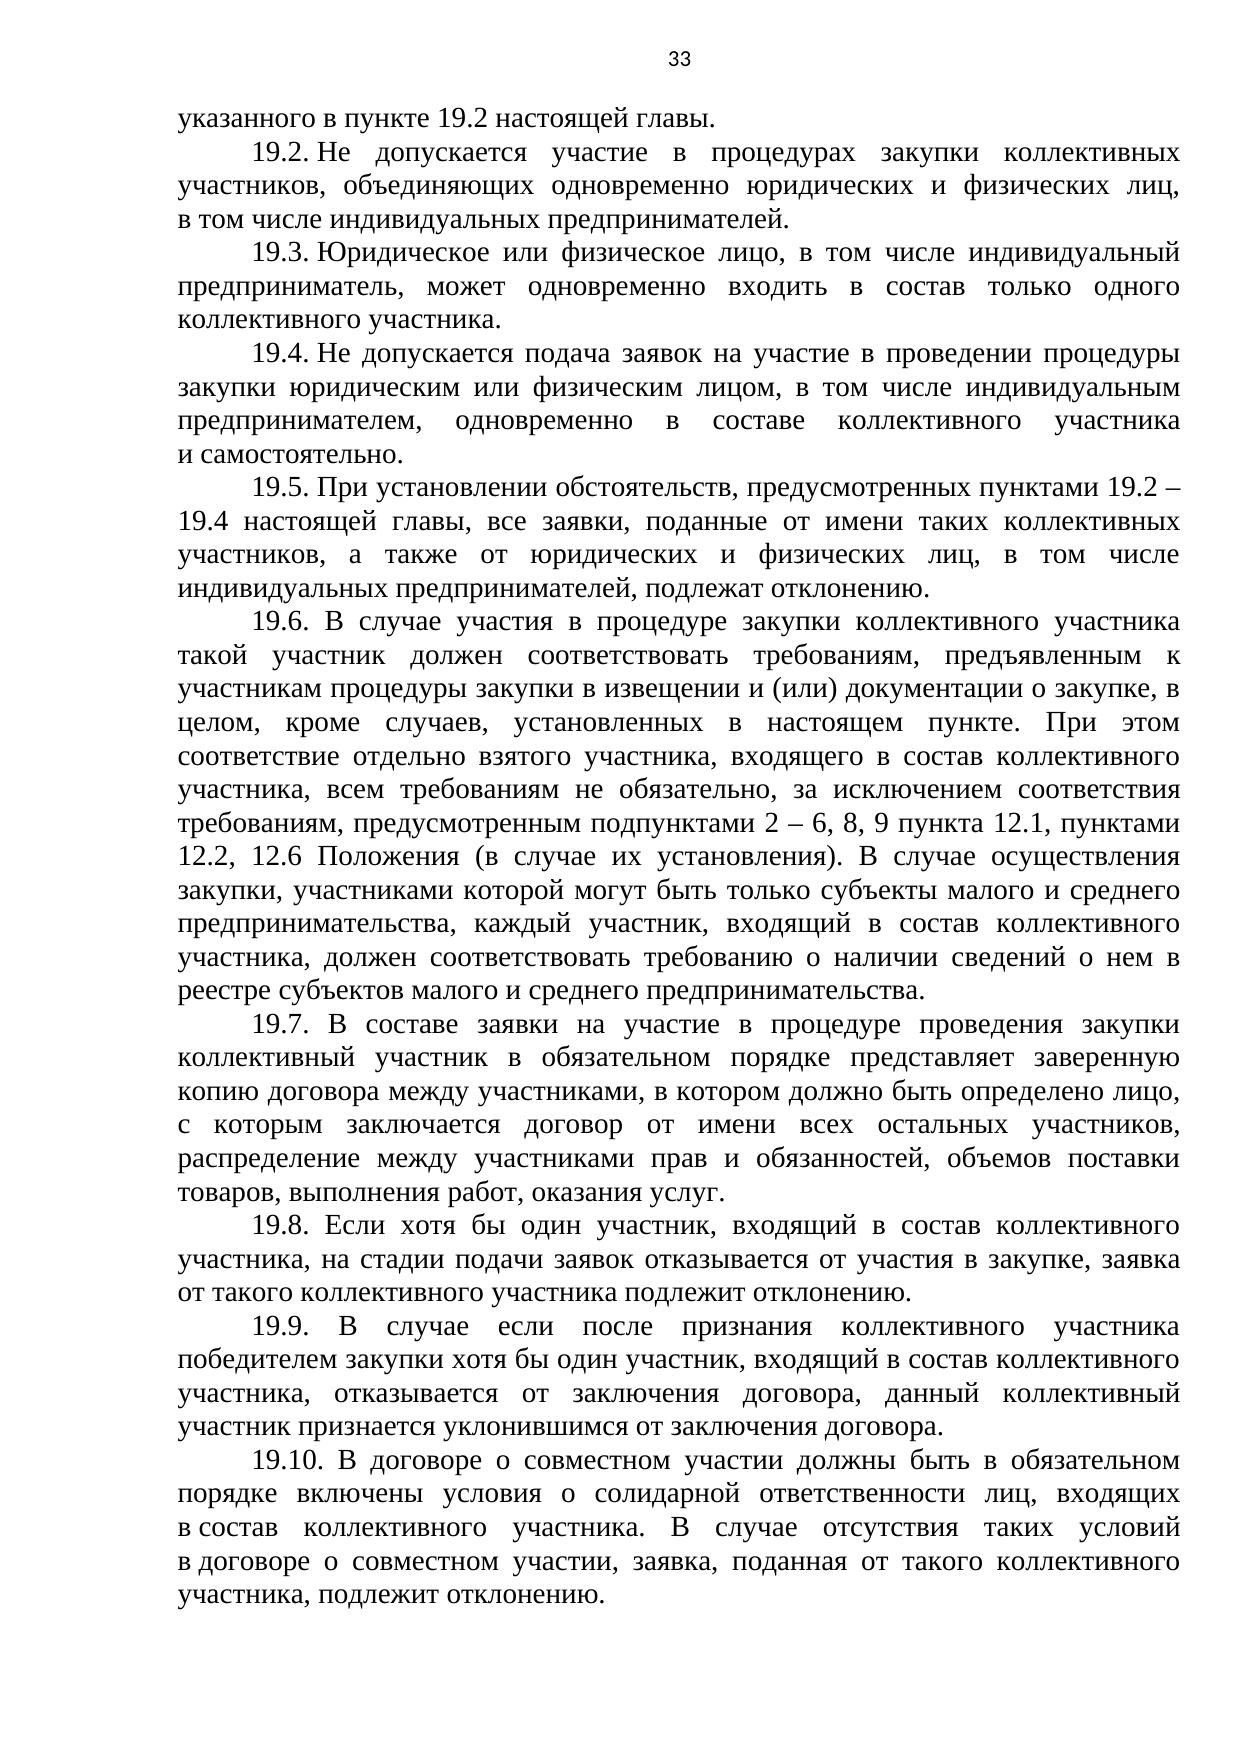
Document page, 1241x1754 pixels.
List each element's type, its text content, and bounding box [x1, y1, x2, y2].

text 19.10. В договоре о совместном участии должны быть в обязательном порядке включены условия о солидарной ответственности лиц, входящих в состав коллективного участника. В случае отсутствия таких условий в договоре о совместном участии, заявка, поданная от такого коллективного участника, подлежит отклонению. [177, 1442, 1181, 1610]
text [177, 100, 1181, 134]
text 19.2. Не допускается участие в процедурах закупки коллективных участников, объединяющих одновременно юридических и физических лиц, в том числе индивидуальных предпринимателей. [177, 134, 1181, 234]
text 19.7. В составе заявки на участие в процедуре проведения закупки коллективный участник в обязательном порядке представляет заверенную копию договора между участниками, в котором должно быть определено лицо, с которым заключается договор от имени всех остальных участников, распределение между участниками прав и обязанностей, объемов поставки товаров, выполнения работ, оказания услуг. [177, 1006, 1181, 1207]
text 19.3. Юридическое или физическое лицо, в том числе индивидуальный предприниматель, может одновременно входить в состав только одного коллективного участника. [177, 234, 1181, 335]
text 19.4. Не допускается подача заявок на участие в проведении процедуры закупки юридическим или физическим лицом, в том числе индивидуальным предпринимателем, одновременно в составе коллективного участника и самостоятельно. [177, 335, 1181, 469]
text 19.8. Если хотя бы один участник, входящий в состав коллективного участника, на стадии подачи заявок отказывается от участия в закупке, заявка от такого коллективного участника подлежит отклонению. [177, 1207, 1181, 1308]
text 19.6. В случае участия в процедуре закупки коллективного участника такой участник должен соответствовать требованиям, предъявленным к участникам процедуры закупки в извещении и (или) документации о закупке, в целом, кроме случаев, установленных в настоящем пункте. При этом соответствие отдельно взятого участника, входящего в состав коллективного участника, всем требованиям не обязательно, за исключением соответствия требованиям, предусмотренным подпунктами 2 – 6, 8, 9 пункта 12.1, пунктами 12.2, 12.6 Положения (в случае их установления). В случае осуществления закупки, участниками которой могут быть только субъекты малого и среднего предпринимательства, каждый участник, входящий в состав коллективного участника, должен соответствовать требованию о наличии сведений о нем в реестре субъектов малого и среднего предпринимательства. [177, 603, 1181, 1006]
text 19.9. В случае если после признания коллективного участника победителем закупки хотя бы один участник, входящий в состав коллективного участника, отказывается от заключения договора, данный коллективный участник признается уклонившимся от заключения договора. [177, 1308, 1181, 1442]
text 19.5. При установлении обстоятельств, предусмотренных пунктами 19.2 – 19.4 настоящей главы, все заявки, поданные от имени таких коллективных участников, а также от юридических и физических лиц, в том числе индивидуальных предпринимателей, подлежат отклонению. [177, 469, 1181, 603]
